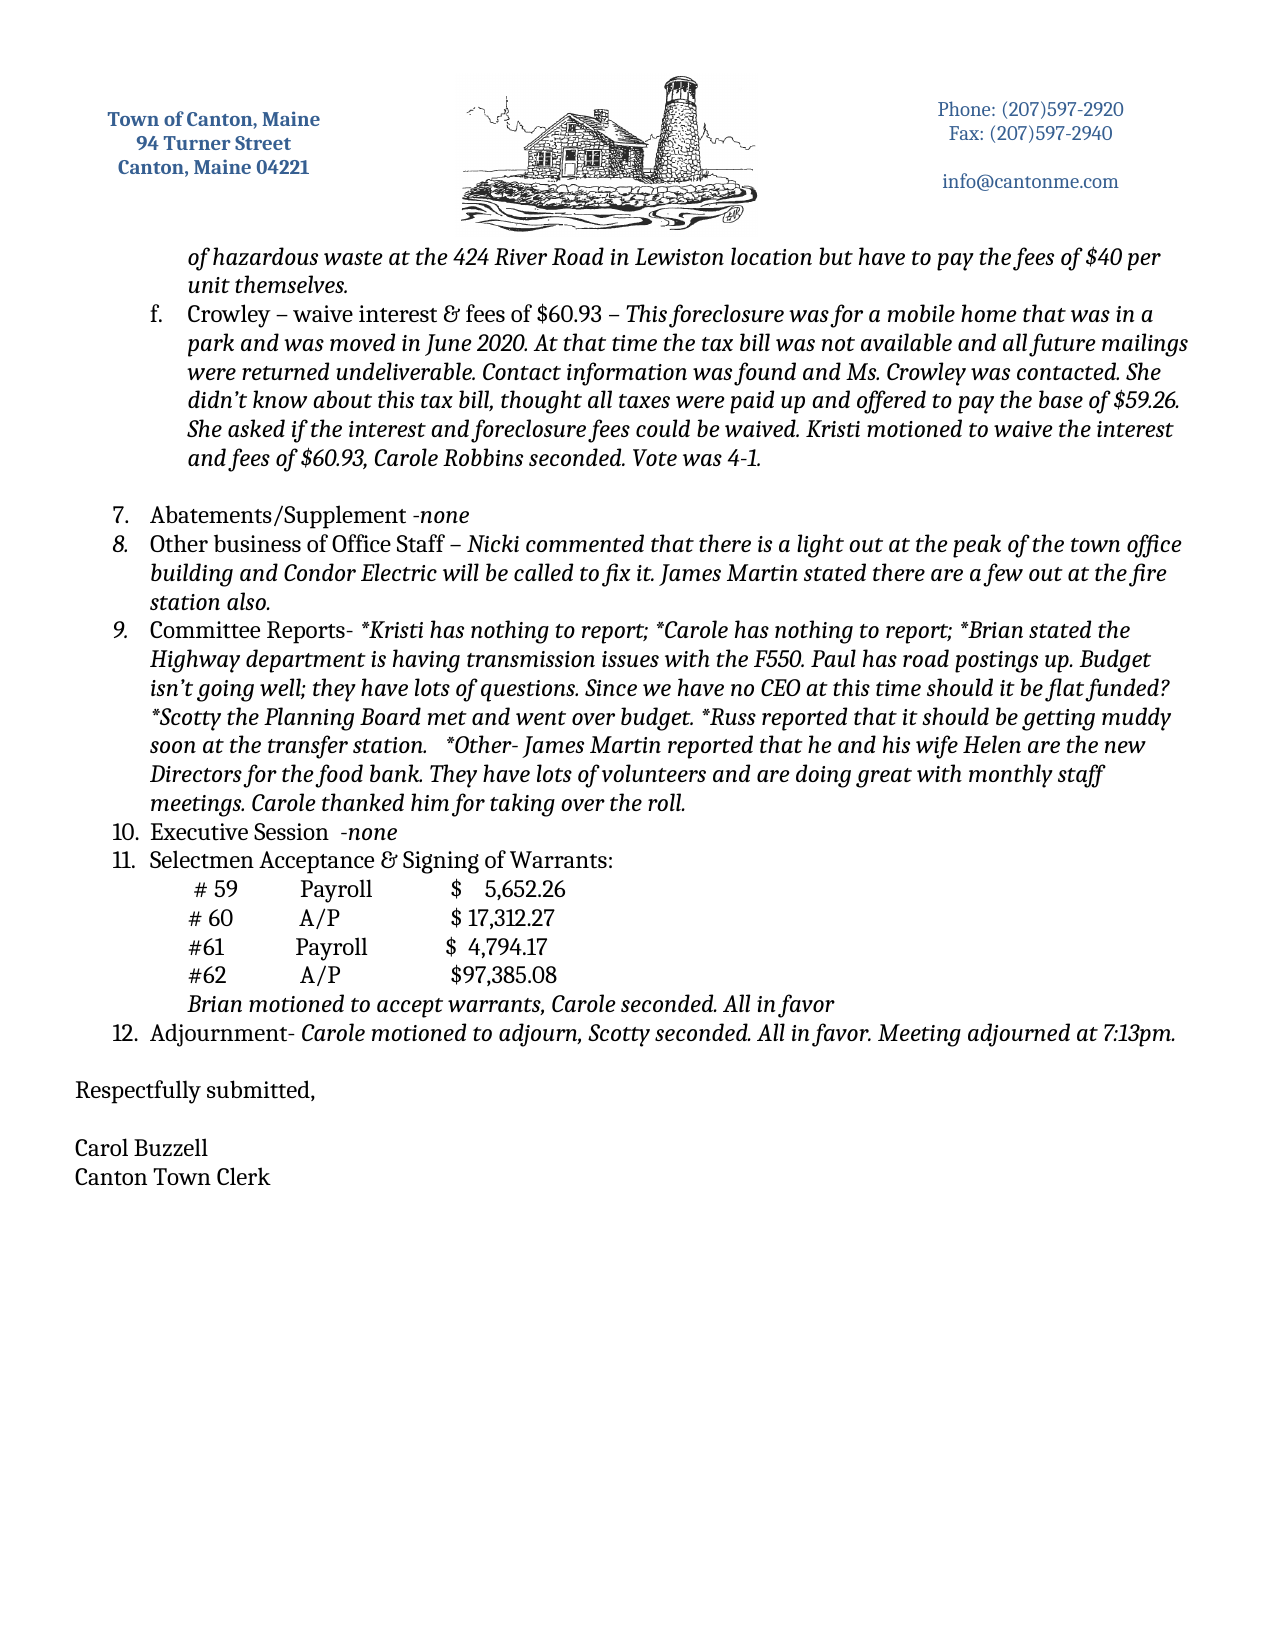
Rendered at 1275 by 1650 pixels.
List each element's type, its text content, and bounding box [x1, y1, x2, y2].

list #62 A/P $97,385.08 [187, 961, 1200, 990]
list #61 Payroll $ 4,794.17 [187, 933, 1200, 961]
list # 59 Payroll $ 5,652.26 [187, 875, 1200, 904]
text Carol Buzzell [75, 1134, 1200, 1163]
list Crowley – waive interest & fees of $60.93 – This foreclosure was for a mobile home that was in a park and was moved in June 2020. At that time the tax bill was not available and all future mailings were returned undeliverable. Contact information was found and Ms. Crowley was contacted. She didn’t know about this tax bill, thought all taxes were paid up and offered to pay the base of $59.26. She asked if the interest and foreclosure fees could be waived. Kristi motioned to waive the interest and fees of $60.93, Carole Robbins seconded. Vote was 4-1. [150, 300, 1200, 473]
list Brian motioned to accept warrants, Carole seconded. All in favor [187, 990, 1200, 1019]
picture [454, 73, 758, 237]
text Respectfully submitted, [75, 1076, 1200, 1105]
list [150, 104, 1200, 300]
list Executive Session -none [112, 818, 1200, 846]
text Canton Town Clerk [75, 1163, 1200, 1191]
list Adjournment- Carole motioned to adjourn, Scotty seconded. All in favor. Meeting adjourned at 7:13pm. [112, 1019, 1200, 1048]
list Abatements/Supplement -none [112, 501, 1200, 530]
list Selectmen Acceptance & Signing of Warrants: [112, 846, 1200, 875]
list # 60 A/P $ 17,312.27 [187, 904, 1200, 933]
list Other business of Office Staff – Nicki commented that there is a light out at the peak of the town office building and Condor Electric will be called to fix it. James Martin stated there are a few out at the fire station also. [112, 530, 1200, 616]
list Committee Reports- *Kristi has nothing to report; *Carole has nothing to report; *Brian stated the Highway department is having transmission issues with the F550. Paul has road postings up. Budget isn’t going well; they have lots of questions. Since we have no CEO at this time should it be flat funded? *Scotty the Planning Board met and went over budget. *Russ reported that it should be getting muddy soon at the transfer station. *Other- James Martin reported that he and his wife Helen are the new Directors for the food bank. They have lots of volunteers and are doing great with monthly staff meetings. Carole thanked him for taking over the roll. [112, 616, 1200, 818]
